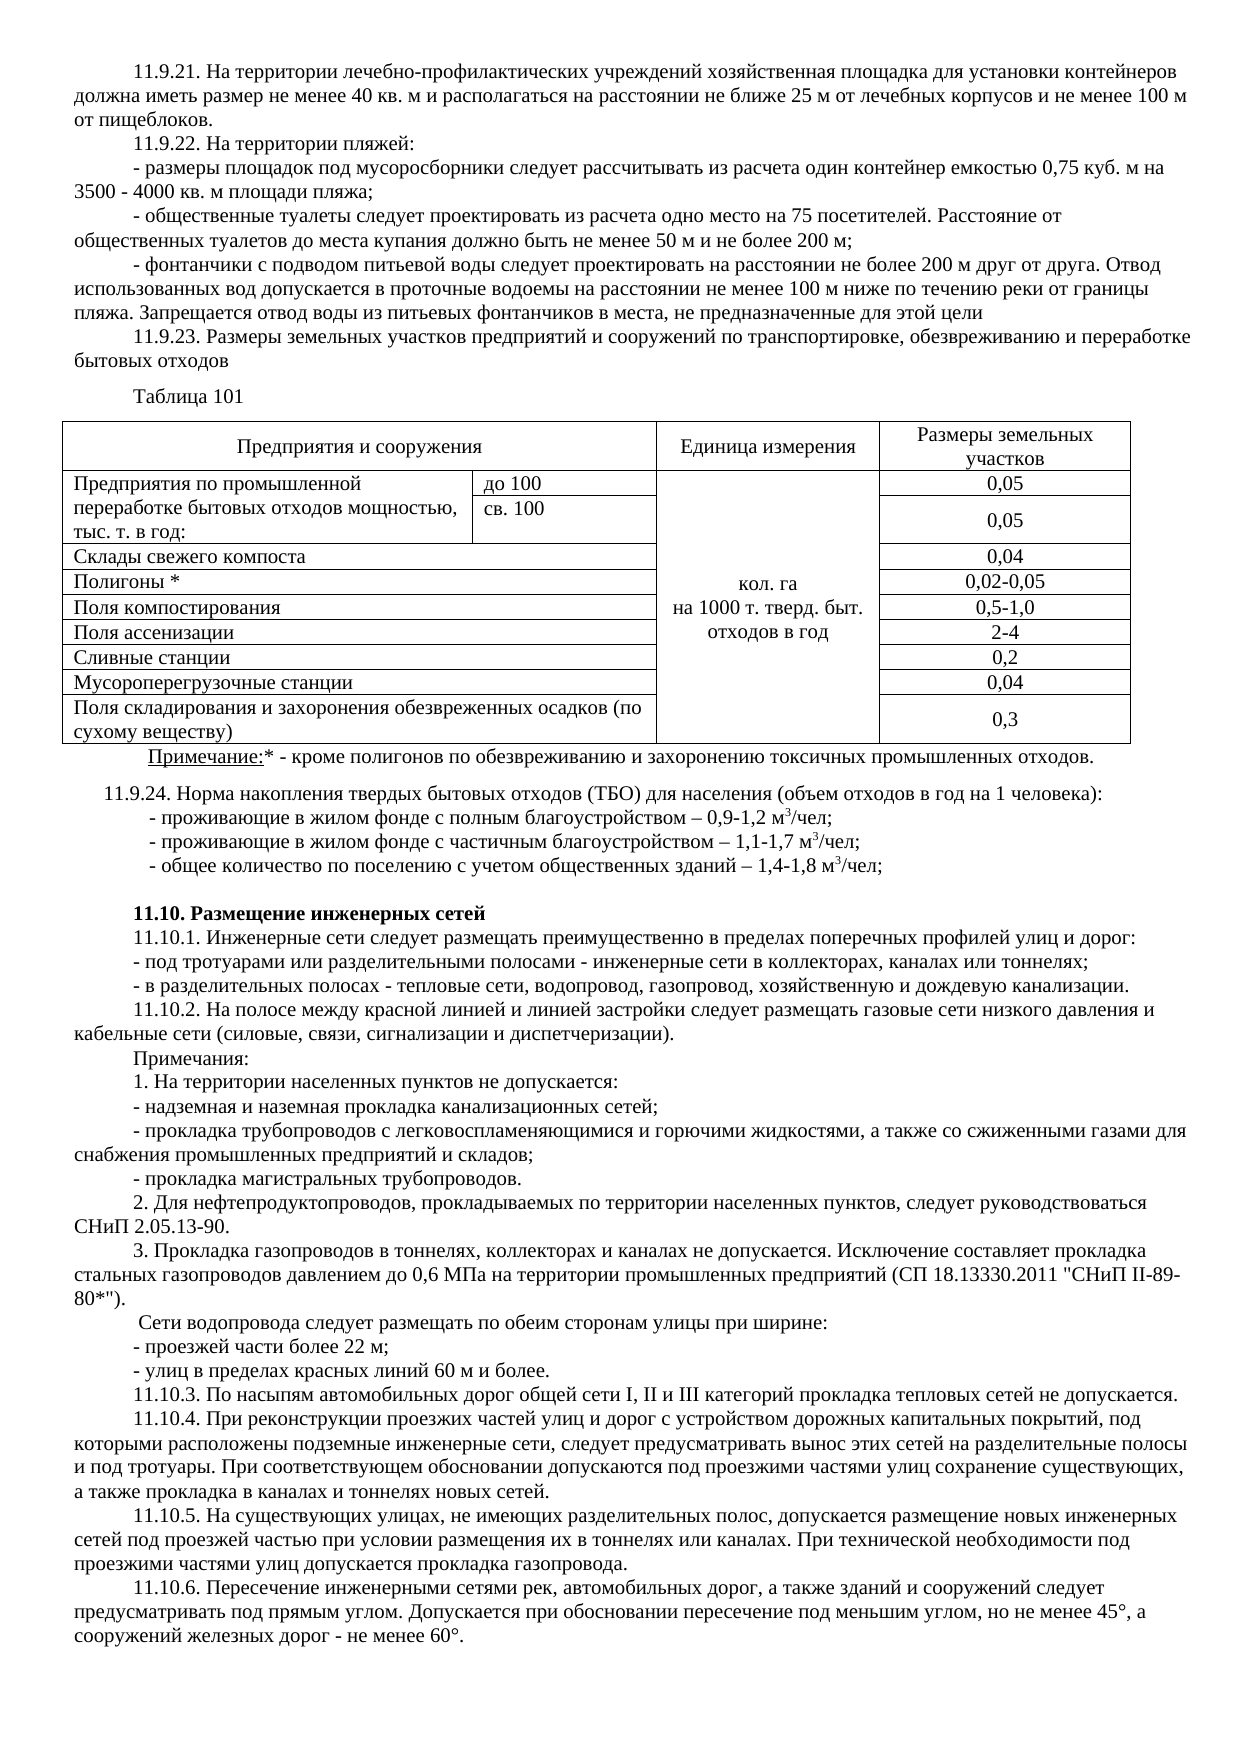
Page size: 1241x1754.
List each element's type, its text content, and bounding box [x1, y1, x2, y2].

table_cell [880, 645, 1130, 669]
text - в разделительных полосах - тепловые сети, водопровод, газопровод, хозяйственную и дождевую канализации. [74, 973, 1196, 997]
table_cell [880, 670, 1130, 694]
text - размеры площадок под мусоросборники следует рассчитывать из расчета один контейнер емкостью 0,75 куб. м на 3500 - 4000 кв. м площади пляжа; [74, 155, 1196, 203]
text - надземная и наземная прокладка канализационных сетей; [74, 1093, 1196, 1118]
text - фонтанчики с подводом питьевой воды следует проектировать на расстоянии не более 200 м друг от друга. Отвод использованных вод допускается в проточные водоемы на расстоянии не менее 100 м ниже по течению реки от границы пляжа. Запрещается отвод воды из питьевых фонтанчиков в места, не предназначенные для этой цели [74, 252, 1196, 324]
text - под тротуарами или разделительными полосами - инженерные сети в коллекторах, каналах или тоннелях; [74, 949, 1196, 973]
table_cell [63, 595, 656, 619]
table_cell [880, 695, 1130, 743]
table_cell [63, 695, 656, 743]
text 2. Для нефтепродуктопроводов, прокладываемых по территории населенных пунктов, следует руководствоваться СНиП 2.05.13-90. [74, 1190, 1196, 1238]
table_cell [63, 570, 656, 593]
text 11.10.2. На полосе между красной линией и линией застройки следует размещать газовые сети низкого давления и кабельные сети (силовые, связи, сигнализации и диспетчеризации). [74, 997, 1196, 1045]
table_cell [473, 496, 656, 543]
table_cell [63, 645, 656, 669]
text 11.10.6. Пересечение инженерными сетями рек, автомобильных дорог, а также зданий и сооружений следует предусматривать под прямым углом. Допускается при обосновании пересечение под меньшим углом, но не менее 45°, а сооружений железных дорог - не менее 60°. [74, 1575, 1196, 1647]
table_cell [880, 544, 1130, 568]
list - проживающие в жилом фонде с частичным благоустройством – 1,1-1,7 м3/чел; [149, 829, 1196, 853]
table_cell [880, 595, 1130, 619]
text 11.10.1. Инженерные сети следует размещать преимущественно в пределах поперечных профилей улиц и дорог: [74, 925, 1196, 949]
list - проживающие в жилом фонде с полным благоустройством – 0,9-1,2 м3/чел; [149, 805, 1196, 829]
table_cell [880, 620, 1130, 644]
text - прокладка трубопроводов с легковоспламеняющимися и горючими жидкостями, а также со сжиженными газами для снабжения промышленных предприятий и складов; [74, 1118, 1196, 1166]
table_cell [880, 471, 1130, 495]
text - проезжей части более 22 м; [74, 1334, 1196, 1358]
text Примечания: [74, 1045, 1196, 1069]
list 11.9.23. Размеры земельных участков предприятий и сооружений по транспортировке, обезвреживанию и переработке бытовых отходов [74, 324, 1196, 372]
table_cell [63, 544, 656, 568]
text - прокладка магистральных трубопроводов. [74, 1166, 1196, 1190]
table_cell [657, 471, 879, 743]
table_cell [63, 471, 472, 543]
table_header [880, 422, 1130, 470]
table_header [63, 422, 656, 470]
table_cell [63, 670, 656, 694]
text - общественные туалеты следует проектировать из расчета одно место на 75 посетителей. Расстояние от общественных туалетов до места купания должно быть не менее 50 м и не более 200 м; [74, 203, 1196, 252]
text 11.10.4. При реконструкции проезжих частей улиц и дорог с устройством дорожных капитальных покрытий, под которыми расположены подземные инженерные сети, следует предусматривать вынос этих сетей на разделительные полосы и под тротуары. При соответствующем обосновании допускаются под проезжими частями улиц сохранение существующих, а также прокладка в каналах и тоннелях новых сетей. [74, 1406, 1196, 1503]
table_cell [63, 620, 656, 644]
text Сети водопровода следует размещать по обеим сторонам улицы при ширине: [74, 1310, 1196, 1334]
text 11.9.21. На территории лечебно-профилактических учреждений хозяйственная площадка для установки контейнеров должна иметь размер не менее 40 кв. м и располагаться на расстоянии не ближе 25 м от лечебных корпусов и не менее 100 м от пищеблоков. [74, 59, 1196, 131]
text 1. На территории населенных пунктов не допускается: [74, 1069, 1196, 1093]
text 11.10.5. На существующих улицах, не имеющих разделительных полос, допускается размещение новых инженерных сетей под проезжей частью при условии размещения их в тоннелях или каналах. При технической необходимости под проезжими частями улиц допускается прокладка газопровода. [74, 1503, 1196, 1575]
list - общее количество по поселению с учетом общественных зданий – 1,4-1,8 м3/чел; [149, 853, 1196, 877]
list 11.9.24. Норма накопления твердых бытовых отходов (ТБО) для населения (объем отходов в год на 1 человека): [103, 781, 1196, 805]
text - улиц в пределах красных линий 60 м и более. [74, 1358, 1196, 1382]
text 3. Прокладка газопроводов в тоннелях, коллекторах и каналах не допускается. Исключение составляет прокладка стальных газопроводов давлением до 0,6 МПа на территории промышленных предприятий (СП 18.13330.2011 "СНиП II-89-80*"). [74, 1238, 1196, 1310]
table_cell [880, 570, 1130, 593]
text 11.10. Размещение инженерных сетей [74, 901, 1196, 925]
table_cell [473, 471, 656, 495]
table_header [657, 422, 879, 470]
text Примечание:* - кроме полигонов по обезвреживанию и захоронению токсичных промышленных отходов. [74, 744, 1196, 768]
text 11.10.3. По насыпям автомобильных дорог общей сети I, II и III категорий прокладка тепловых сетей не допускается. [74, 1382, 1196, 1406]
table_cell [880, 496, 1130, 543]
list Таблица 101 [74, 384, 1196, 408]
text 11.9.22. На территории пляжей: [74, 131, 1196, 155]
